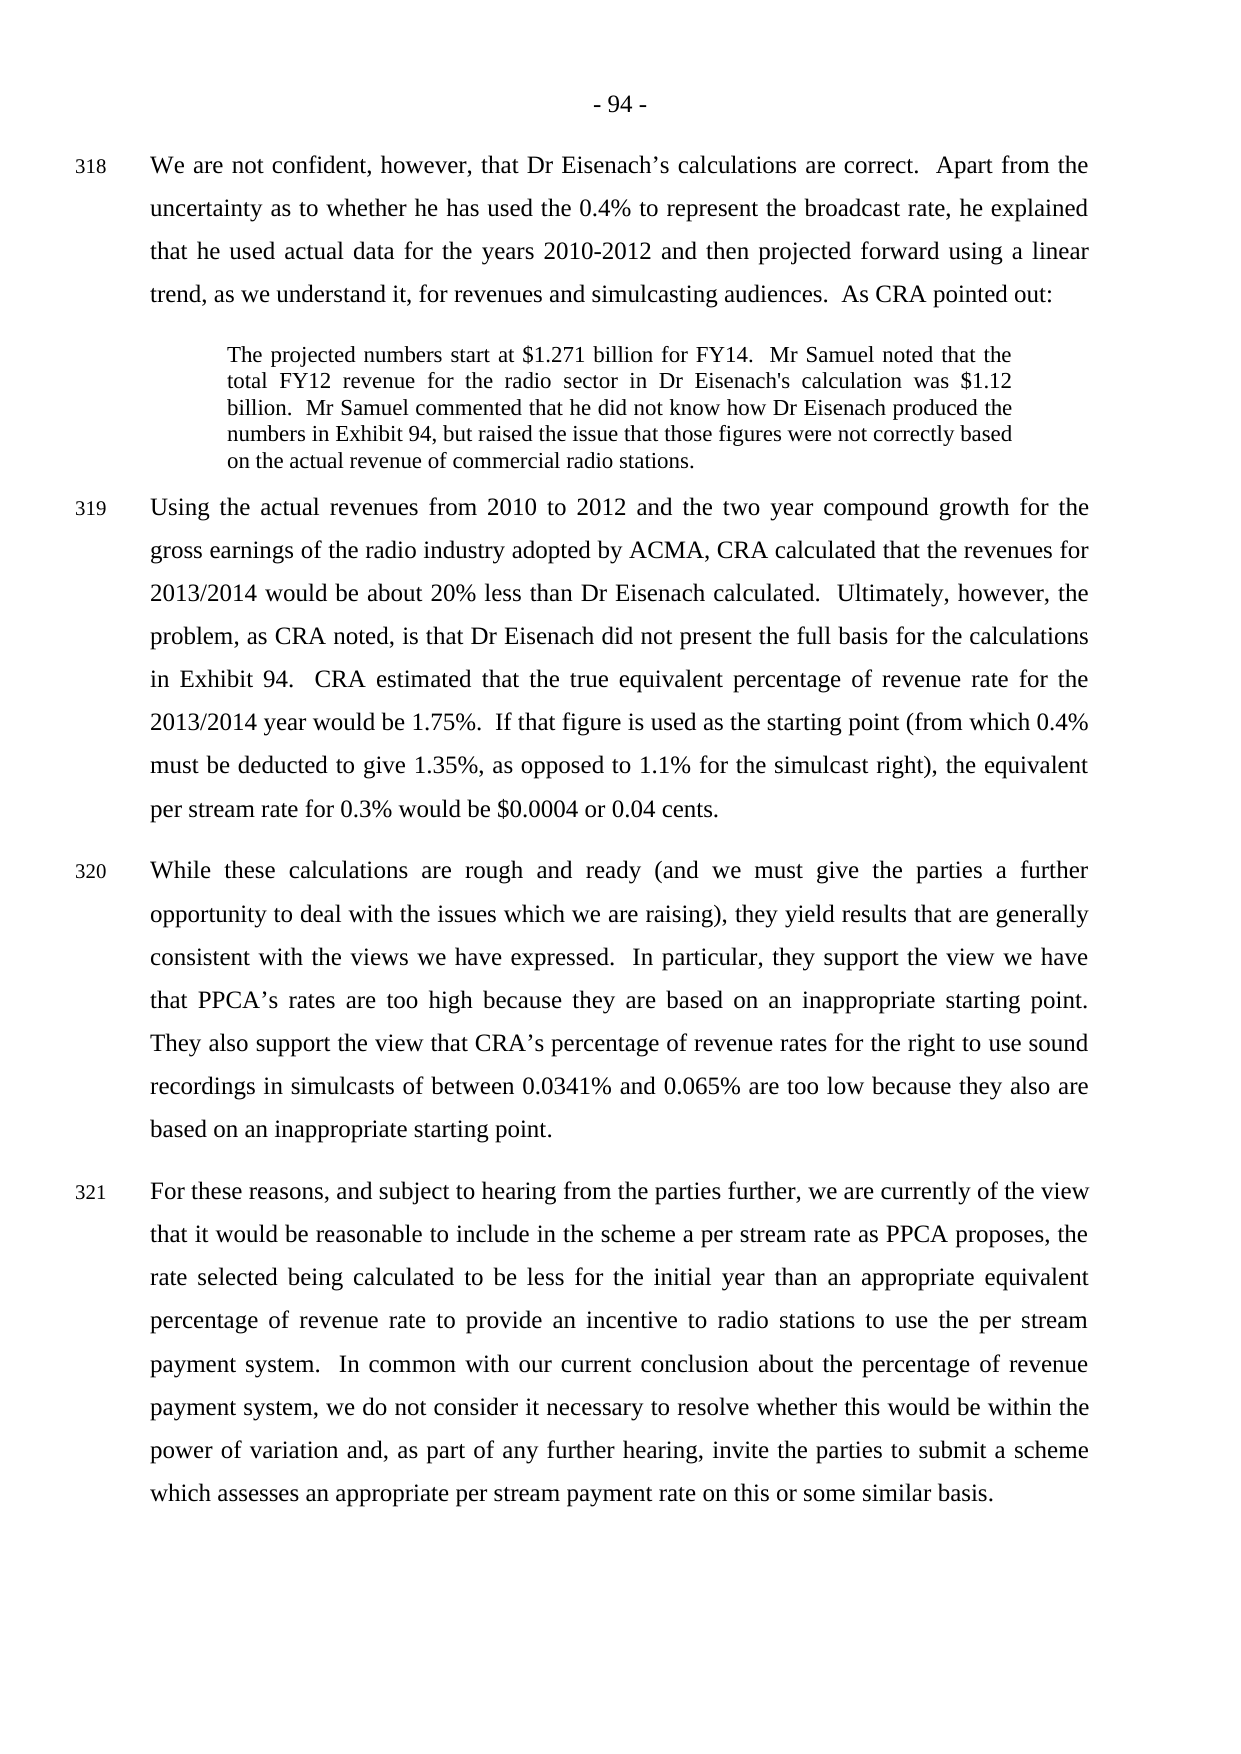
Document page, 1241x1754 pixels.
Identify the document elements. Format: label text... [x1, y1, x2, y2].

text While these calculations are rough and ready (and we must give the parties a further opportunity to deal with the issues which we are raising), they yield results that are generally consistent with the views we have expressed. In particular, they support the view we have that PPCA’s rates are too high because they are based on an inappropriate starting point. They also support the view that CRA’s percentage of revenue rates for the right to use sound recordings in simulcasts of between 0.0341% and 0.065% are too low because they also are based on an inappropriate starting point. [75, 856, 1090, 1143]
text We are not confident, however, that Dr Eisenach’s calculations are correct. Apart from the uncertainty as to whether he has used the 0.4% to represent the broadcast rate, he explained that he used actual data for the years 2010-2012 and then projected forward using a linear trend, as we understand it, for revenues and simulcasting audiences. As CRA pointed out: [75, 150, 1090, 308]
text Using the actual revenues from 2010 to 2012 and the two year compound growth for the gross earnings of the radio industry adopted by ACMA, CRA calculated that the revenues for 2013/2014 would be about 20% less than Dr Eisenach calculated. Ultimately, however, the problem, as CRA noted, is that Dr Eisenach did not present the full basis for the calculations in Exhibit 94. CRA estimated that the true equivalent percentage of revenue rate for the 2013/2014 year would be 1.75%. If that figure is used as the starting point (from which 0.4% must be deducted to give 1.35%, as opposed to 1.1% for the simulcast right), the equivalent per stream rate for 0.3% would be $0.0004 or 0.04 cents. [75, 492, 1090, 822]
text For these reasons, and subject to hearing from the parties further, we are currently of the view that it would be reasonable to include in the scheme a per stream rate as PPCA proposes, the rate selected being calculated to be less for the initial year than an appropriate equivalent percentage of revenue rate to provide an incentive to radio stations to use the per stream payment system. In common with our current conclusion about the percentage of revenue payment system, we do not consider it necessary to resolve whether this would be within the power of variation and, as part of any further hearing, invite the parties to submit a scheme which assesses an appropriate per stream payment rate on this or some similar basis. [75, 1176, 1090, 1507]
text The projected numbers start at $1.271 billion for FY14. Mr Samuel noted that the total FY12 revenue for the radio sector in Dr Eisenach's calculation was $1.12 billion. Mr Samuel commented that he did not know how Dr Eisenach produced the numbers in Exhibit 94, but raised the issue that those figures were not correctly based on the actual revenue of commercial radio stations. [227, 341, 1013, 473]
